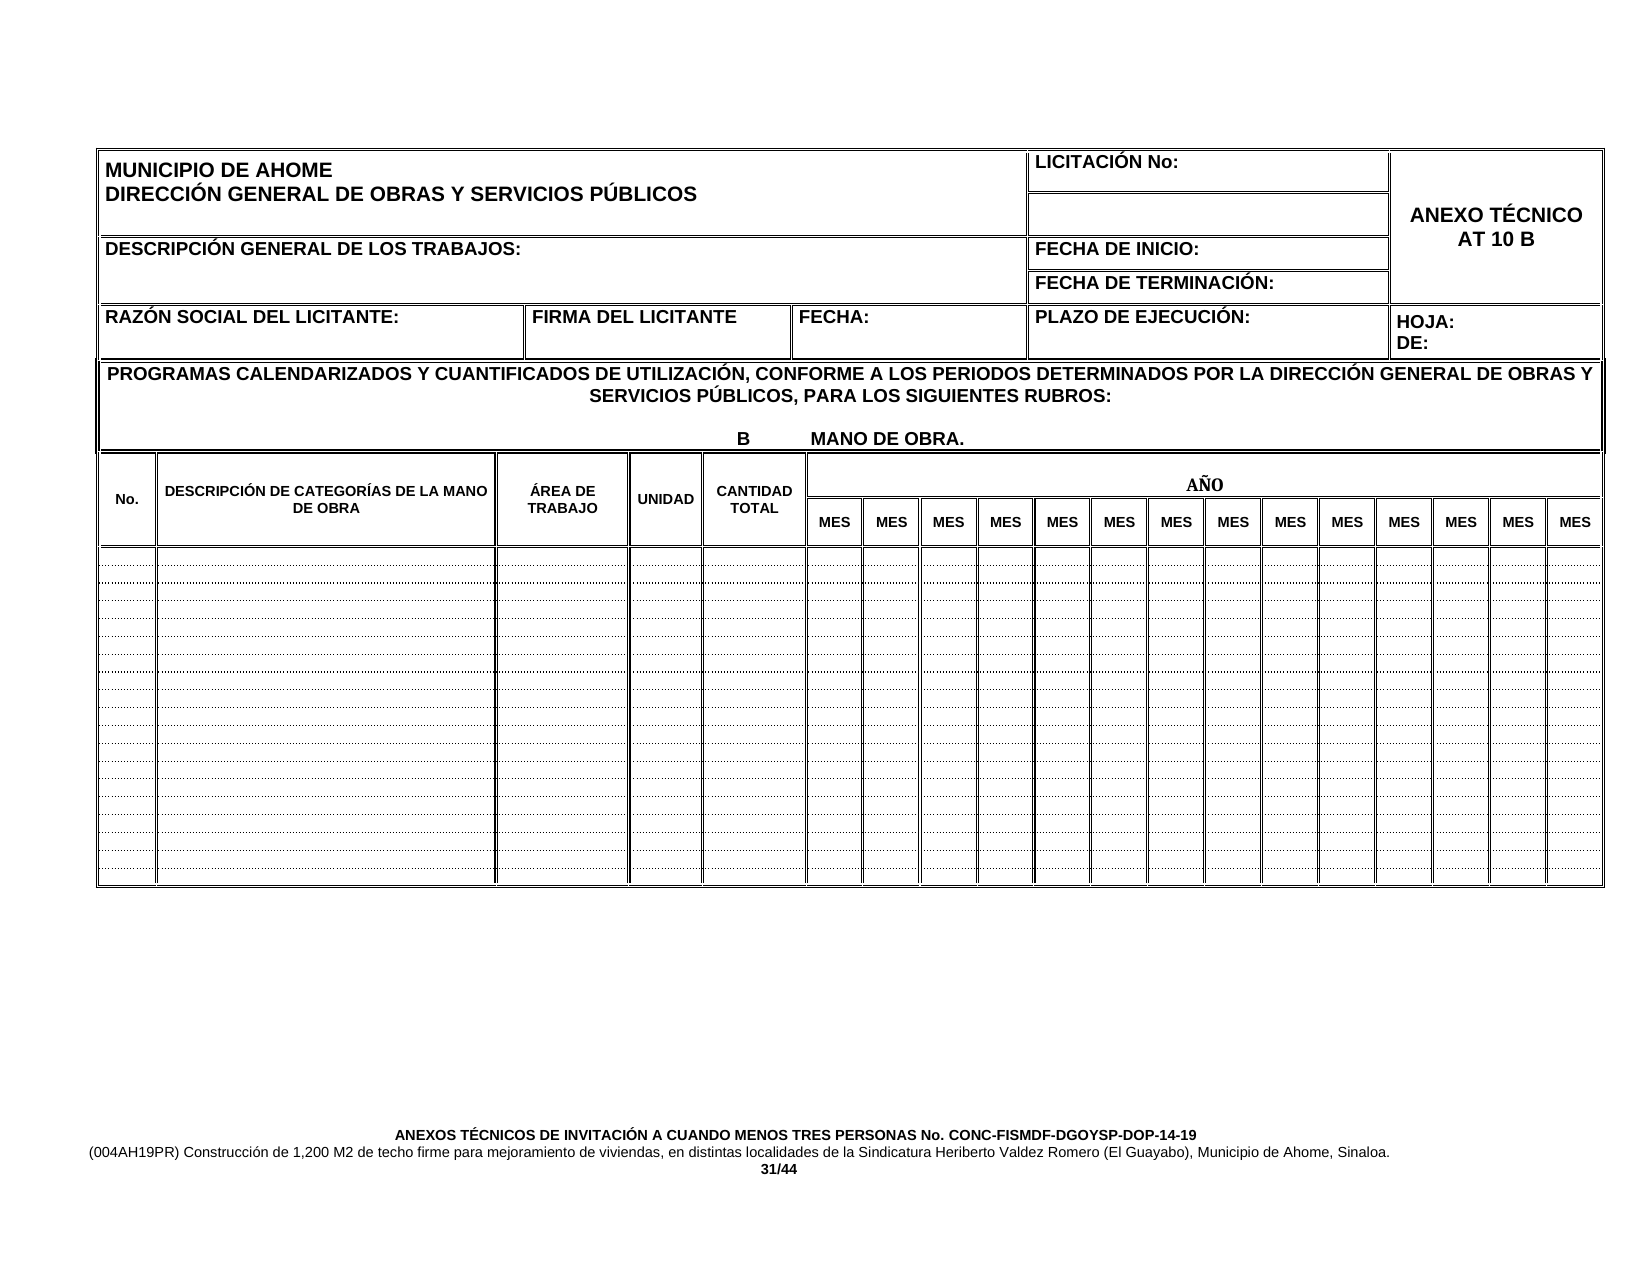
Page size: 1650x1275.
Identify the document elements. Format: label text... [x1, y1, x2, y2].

table_cell [1149, 743, 1203, 761]
table_cell [498, 743, 627, 761]
table_cell MES [1377, 499, 1431, 545]
table_cell [1036, 814, 1089, 832]
table_cell [629, 868, 703, 885]
table_cell [99, 689, 155, 707]
table_cell [864, 671, 918, 689]
table_cell [922, 583, 976, 600]
table_cell [631, 548, 701, 564]
table_cell [1377, 743, 1431, 761]
table_cell [1548, 743, 1602, 761]
table_cell [979, 618, 1032, 636]
table_cell [864, 832, 918, 849]
table_cell [922, 707, 976, 725]
table_cell [1206, 707, 1260, 725]
table_cell [1036, 796, 1089, 814]
table_cell [1036, 636, 1089, 654]
table_cell [704, 832, 805, 849]
table_cell [1377, 725, 1431, 743]
table_cell [1491, 850, 1545, 867]
table_cell [808, 832, 861, 849]
table_cell MES [1263, 499, 1317, 545]
table_cell [864, 778, 918, 796]
table_cell [1263, 548, 1317, 564]
table_cell [704, 618, 805, 636]
table_cell [631, 565, 701, 582]
table_cell [1548, 689, 1602, 707]
table_cell [922, 600, 976, 618]
table_cell [979, 761, 1032, 778]
table_cell [631, 814, 701, 832]
table_header LICITACIÓN No: [1028, 151, 1389, 191]
table_cell [1036, 761, 1089, 778]
table_cell [498, 600, 627, 618]
table_cell [1548, 814, 1602, 832]
table_cell [99, 796, 155, 814]
table_cell [1206, 618, 1260, 636]
table_cell [1320, 689, 1374, 707]
table_cell [704, 636, 805, 654]
table_cell [631, 636, 701, 654]
table_cell [1548, 761, 1602, 778]
table_cell [1036, 850, 1089, 867]
table_cell [1377, 600, 1431, 618]
table_cell [922, 548, 976, 564]
table_cell [1377, 636, 1431, 654]
table_cell [808, 814, 861, 832]
table_cell [158, 654, 494, 671]
table_cell [158, 778, 494, 796]
table_cell [1149, 707, 1203, 725]
table_cell [922, 565, 976, 582]
table_cell DESCRIPCIÓN GENERAL DE LOS TRABAJOS: [98, 235, 1028, 303]
table_cell MES [808, 499, 861, 545]
table_cell [979, 636, 1032, 654]
table_cell [158, 583, 494, 600]
table_cell [1092, 743, 1146, 761]
table_cell [1036, 671, 1089, 689]
table_cell [1263, 796, 1317, 814]
table_cell MES [1149, 499, 1203, 545]
table_cell [979, 671, 1032, 689]
table_cell [1434, 725, 1488, 743]
table_cell [1434, 618, 1488, 636]
table_cell [631, 583, 701, 600]
table_cell [704, 689, 805, 707]
table_cell [498, 850, 627, 867]
table_cell [1149, 832, 1203, 849]
table_cell [920, 868, 977, 885]
table_cell [1434, 707, 1488, 725]
table_cell [1149, 761, 1203, 778]
table_cell [158, 796, 494, 814]
table_cell [1434, 743, 1488, 761]
table_cell [1491, 583, 1545, 600]
table_cell [99, 725, 155, 743]
table_cell [1036, 832, 1089, 849]
table_cell [1434, 548, 1488, 564]
table_cell MES [1206, 499, 1260, 545]
table_cell [704, 565, 805, 582]
table_cell [99, 743, 155, 761]
table_cell [864, 565, 918, 582]
table_cell [158, 600, 494, 618]
table_cell [498, 671, 627, 689]
table_cell HOJA: DE: [1389, 303, 1603, 358]
table_cell [1320, 583, 1374, 600]
table_cell [99, 832, 155, 849]
table_cell [498, 796, 627, 814]
table_cell [158, 565, 494, 582]
table_cell [864, 725, 918, 743]
table_cell [1036, 600, 1089, 618]
table_cell [1092, 654, 1146, 671]
table_cell [864, 548, 918, 564]
table_cell [158, 850, 494, 867]
table_cell [498, 548, 627, 564]
table_cell [1206, 743, 1260, 761]
table_cell [498, 583, 627, 600]
table_cell [1434, 832, 1488, 849]
table_cell [1377, 832, 1431, 849]
table_cell [1092, 636, 1146, 654]
table_cell [1377, 850, 1431, 867]
table_cell [1263, 850, 1317, 867]
table_cell [1091, 868, 1148, 885]
table_cell MES [979, 499, 1032, 545]
table_cell [808, 725, 861, 743]
table_cell [1377, 618, 1431, 636]
table_cell [1377, 671, 1431, 689]
table_cell [1263, 761, 1317, 778]
table_cell [158, 548, 494, 564]
table_cell [1491, 761, 1545, 778]
table_cell [1377, 778, 1431, 796]
table_cell [1377, 707, 1431, 725]
table_cell [1029, 194, 1388, 235]
table_cell [1320, 618, 1374, 636]
table_cell [1092, 565, 1146, 582]
table_cell [1263, 565, 1317, 582]
table_cell MES [1491, 499, 1545, 545]
table_cell [99, 565, 155, 582]
table_cell [1206, 548, 1260, 564]
table_cell [979, 548, 1032, 564]
table_cell [864, 689, 918, 707]
table_cell [1092, 850, 1146, 867]
table_cell [922, 850, 976, 867]
table_cell [864, 761, 918, 778]
table_cell [704, 600, 805, 618]
table_cell [979, 654, 1032, 671]
table_cell [1548, 618, 1602, 636]
table_cell [864, 707, 918, 725]
table_cell [979, 850, 1032, 867]
table_cell [498, 654, 627, 671]
table_cell [99, 654, 155, 671]
table_cell [1206, 671, 1260, 689]
table_cell MES [1434, 499, 1488, 545]
table_cell [979, 600, 1032, 618]
table_cell [979, 725, 1032, 743]
table_cell [1206, 654, 1260, 671]
table_cell FECHA DE TERMINACIÓN: [1029, 272, 1388, 303]
table_cell [1320, 814, 1374, 832]
table_cell [1206, 725, 1260, 743]
table_cell [1434, 671, 1488, 689]
table_cell [631, 689, 701, 707]
table_cell [808, 778, 861, 796]
table_cell [1377, 548, 1431, 564]
table_cell [808, 600, 861, 618]
table_cell [808, 636, 861, 654]
table_cell [1491, 743, 1545, 761]
table_cell [979, 778, 1032, 796]
table_cell [1434, 565, 1488, 582]
table_cell [864, 654, 918, 671]
table_cell [158, 814, 494, 832]
table_cell [922, 814, 976, 832]
table_cell MES [1320, 499, 1374, 545]
table_cell [1263, 707, 1317, 725]
table_cell [1149, 636, 1203, 654]
table_cell [1491, 654, 1545, 671]
table_cell [1092, 796, 1146, 814]
table_cell [1434, 583, 1488, 600]
table_cell [498, 689, 627, 707]
table_cell [704, 583, 805, 600]
table_cell [99, 545, 155, 564]
table_cell [1548, 725, 1602, 743]
table_cell [864, 850, 918, 867]
table_cell [631, 707, 701, 725]
table_cell [922, 832, 976, 849]
table_cell [1548, 600, 1602, 618]
table_cell [1491, 671, 1545, 689]
table_cell [631, 654, 701, 671]
table_cell [1491, 618, 1545, 636]
table_cell [1036, 565, 1089, 582]
table_cell [704, 796, 805, 814]
table_cell [158, 761, 494, 778]
table_cell [1092, 689, 1146, 707]
table_cell DESCRIPCIÓN DE CATEGORÍAS DE LA MANO DE OBRA [158, 454, 494, 545]
table_cell [704, 707, 805, 725]
table_cell [1548, 636, 1602, 654]
table_cell [704, 850, 805, 867]
table_cell [631, 600, 701, 618]
table_cell [1548, 654, 1602, 671]
table_cell [1491, 600, 1545, 618]
table_cell [1377, 654, 1431, 671]
table_cell [977, 868, 1034, 885]
table_cell [1263, 583, 1317, 600]
table_cell [1434, 689, 1488, 707]
table_cell [1434, 636, 1488, 654]
table_cell [808, 761, 861, 778]
table_cell [1206, 636, 1260, 654]
table_cell [1548, 796, 1602, 814]
table_cell [922, 636, 976, 654]
table_cell [1491, 707, 1545, 725]
table_cell [808, 850, 861, 867]
table_cell MES [1547, 496, 1603, 545]
table_cell [631, 618, 701, 636]
table_cell AÑO [806, 449, 1603, 496]
table_cell [631, 743, 701, 761]
table_cell [1377, 583, 1431, 600]
table_cell CANTIDAD TOTAL [704, 454, 805, 545]
table_cell [704, 761, 805, 778]
table_cell [1263, 689, 1317, 707]
table_cell [631, 796, 701, 814]
table_cell [1263, 778, 1317, 796]
table_cell [1320, 707, 1374, 725]
table_cell [979, 689, 1032, 707]
table_cell [1149, 850, 1203, 867]
table_cell [808, 671, 861, 689]
table_cell [922, 778, 976, 796]
table_cell [1092, 548, 1146, 564]
table_cell [99, 600, 155, 618]
table_cell [1036, 548, 1089, 564]
table_cell [498, 565, 627, 582]
table_cell [1491, 796, 1545, 814]
table_cell [1149, 671, 1203, 689]
table_cell [1263, 636, 1317, 654]
table_cell [979, 832, 1032, 849]
table_cell [158, 636, 494, 654]
table_cell [1434, 600, 1488, 618]
table_cell [1036, 778, 1089, 796]
table_cell [1092, 761, 1146, 778]
table_cell [1149, 796, 1203, 814]
table_cell [808, 689, 861, 707]
table_cell [1377, 814, 1431, 832]
table_cell [808, 796, 861, 814]
table_cell [1320, 778, 1374, 796]
table_cell [498, 636, 627, 654]
table_cell [1491, 565, 1545, 582]
table_cell [1491, 689, 1545, 707]
table_cell [704, 725, 805, 743]
table_cell [498, 618, 627, 636]
table_cell [631, 671, 701, 689]
table_cell [1434, 761, 1488, 778]
table_cell [1320, 743, 1374, 761]
table_cell [158, 832, 494, 849]
table_cell [1036, 654, 1089, 671]
table_cell [864, 618, 918, 636]
table_cell [1548, 832, 1602, 849]
table_cell [1548, 850, 1602, 867]
table_cell [1149, 583, 1203, 600]
table_cell [498, 761, 627, 778]
table_cell [1092, 814, 1146, 832]
table_cell [863, 868, 920, 885]
table_cell [1092, 600, 1146, 618]
table_cell [1320, 850, 1374, 867]
table_cell MES [1092, 499, 1146, 545]
table_cell [1092, 778, 1146, 796]
table_cell [1206, 850, 1260, 867]
table_cell [808, 548, 861, 564]
table_cell FIRMA DEL LICITANTE [526, 306, 790, 358]
table_cell [99, 761, 155, 778]
table_cell [1036, 725, 1089, 743]
table_cell [1491, 636, 1545, 654]
table_cell [1206, 761, 1260, 778]
table_cell [1548, 565, 1602, 582]
table_cell [498, 814, 627, 832]
table_cell [922, 761, 976, 778]
table_cell [1206, 565, 1260, 582]
table_cell [1148, 868, 1205, 885]
table_cell [1320, 654, 1374, 671]
table_cell [158, 743, 494, 761]
table_cell MES [864, 499, 918, 545]
table_cell [99, 583, 155, 600]
table_cell [1149, 600, 1203, 618]
table_cell [1092, 618, 1146, 636]
table_cell [704, 671, 805, 689]
table_cell [1206, 832, 1260, 849]
table_cell [1263, 671, 1317, 689]
table_cell FECHA: [793, 306, 1026, 358]
table_cell [1206, 778, 1260, 796]
table_cell [498, 832, 627, 849]
table_cell [1149, 548, 1203, 564]
table_cell [1206, 600, 1260, 618]
table_cell [498, 707, 627, 725]
table_cell [1377, 689, 1431, 707]
table_cell [496, 868, 629, 885]
table_cell [631, 778, 701, 796]
table_cell [1548, 545, 1602, 564]
table_cell [498, 778, 627, 796]
table_cell [99, 868, 156, 885]
table_cell PROGRAMAS CALENDARIZADOS Y CUANTIFICADOS DE UTILIZACIÓN, CONFORME A LOS PERIODOS DETERMINADOS POR LA DIRECCIÓN GENERAL DE OBRAS Y SERVICIOS PÚBLICOS, PARA LOS SIGUIENTES RUBROS: B MANO DE OBRA. [98, 358, 1603, 449]
table_cell [1092, 832, 1146, 849]
table_cell [1149, 618, 1203, 636]
table_cell [979, 583, 1032, 600]
table_cell [979, 796, 1032, 814]
table_cell RAZÓN SOCIAL DEL LICITANTE: [98, 303, 524, 358]
table_cell [979, 743, 1032, 761]
table_cell [704, 814, 805, 832]
table_cell [1491, 778, 1545, 796]
table_cell [808, 654, 861, 671]
table_cell [922, 618, 976, 636]
table_cell [1092, 707, 1146, 725]
table_cell [1263, 832, 1317, 849]
table_header MUNICIPIO DE AHOME DIRECCIÓN GENERAL DE OBRAS Y SERVICIOS PÚBLICOS [99, 149, 1028, 235]
table_cell [99, 671, 155, 689]
table_cell [1262, 868, 1319, 885]
table_cell [1092, 671, 1146, 689]
table_cell [158, 689, 494, 707]
table_cell [99, 707, 155, 725]
table_cell [1491, 548, 1545, 564]
table_cell [1320, 796, 1374, 814]
table_cell No. [98, 449, 156, 545]
table_cell [158, 671, 494, 689]
table_cell [922, 671, 976, 689]
table_cell ÁREA DE TRABAJO [498, 454, 627, 545]
table_cell [808, 743, 861, 761]
table_cell [1206, 583, 1260, 600]
table_cell [979, 707, 1032, 725]
table_cell [979, 565, 1032, 582]
table_cell [1263, 725, 1317, 743]
table_cell [1149, 778, 1203, 796]
table_cell [156, 868, 496, 885]
table_cell [922, 725, 976, 743]
table_cell [922, 743, 976, 761]
table_cell MES [922, 499, 976, 545]
table_cell [704, 743, 805, 761]
table_cell [631, 850, 701, 867]
table_cell [922, 689, 976, 707]
table_cell [1263, 743, 1317, 761]
table_cell [806, 868, 863, 885]
table_cell [808, 618, 861, 636]
table_cell [703, 868, 806, 885]
table_cell [1149, 725, 1203, 743]
table_cell [1092, 725, 1146, 743]
table_header ANEXO TÉCNICO AT 10 B [1389, 151, 1602, 303]
table_cell [1092, 583, 1146, 600]
table_cell [704, 548, 805, 564]
table_cell [158, 618, 494, 636]
table_cell [1320, 565, 1374, 582]
table_cell [631, 761, 701, 778]
table_cell [1036, 618, 1089, 636]
table_cell [1263, 814, 1317, 832]
table_cell [1263, 600, 1317, 618]
table_cell [1149, 689, 1203, 707]
table_cell [1206, 689, 1260, 707]
table_cell [498, 725, 627, 743]
table_cell [158, 707, 494, 725]
table_cell [704, 654, 805, 671]
table_cell [1491, 725, 1545, 743]
table_cell [1320, 548, 1374, 564]
table_cell MES [1036, 499, 1089, 545]
table_cell [1491, 814, 1545, 832]
table_cell [1149, 565, 1203, 582]
table_cell [808, 707, 861, 725]
table_cell [1434, 850, 1488, 867]
table_cell [99, 636, 155, 654]
table_cell [704, 778, 805, 796]
table_cell [1377, 761, 1431, 778]
table_cell [1320, 600, 1374, 618]
table_cell [631, 725, 701, 743]
table_cell [1036, 707, 1089, 725]
table_cell [864, 796, 918, 814]
table_cell [922, 654, 976, 671]
table_cell [1149, 814, 1203, 832]
table_cell [864, 583, 918, 600]
table_cell [1263, 654, 1317, 671]
table_cell [864, 743, 918, 761]
table_cell UNIDAD [631, 454, 701, 545]
table_cell [864, 600, 918, 618]
table_cell [1548, 671, 1602, 689]
table_cell [1548, 778, 1602, 796]
table_cell [1206, 814, 1260, 832]
table_cell [1434, 778, 1488, 796]
table_cell [922, 796, 976, 814]
table_cell [1149, 654, 1203, 671]
table_cell [864, 636, 918, 654]
table_cell [1320, 636, 1374, 654]
table_cell [99, 618, 155, 636]
table_cell [1034, 868, 1091, 885]
table_cell [1320, 761, 1374, 778]
table_cell [808, 565, 861, 582]
table_cell [864, 814, 918, 832]
table_cell [1548, 583, 1602, 600]
table_cell [1548, 707, 1602, 725]
table_cell [1434, 654, 1488, 671]
table_cell [1433, 868, 1489, 885]
table_cell [1434, 796, 1488, 814]
table_cell [1320, 671, 1374, 689]
table_cell [99, 778, 155, 796]
table_cell [1376, 868, 1432, 885]
table_cell [99, 814, 155, 832]
table_cell [1205, 868, 1262, 885]
table_cell [1036, 743, 1089, 761]
table_cell [1036, 583, 1089, 600]
table_cell [1491, 832, 1545, 849]
table_cell [1320, 725, 1374, 743]
table_cell [808, 583, 861, 600]
table_cell [1036, 689, 1089, 707]
table_cell [979, 814, 1032, 832]
table_cell PLAZO DE EJECUCIÓN: [1029, 306, 1388, 358]
table_cell [1263, 618, 1317, 636]
table_cell [99, 850, 155, 867]
table_cell [1320, 832, 1374, 849]
table_cell [1434, 814, 1488, 832]
table_cell FECHA DE INICIO: [1029, 238, 1388, 269]
table_cell [1490, 868, 1547, 885]
table_cell [1319, 868, 1376, 885]
table_cell [1206, 796, 1260, 814]
table_cell [1377, 796, 1431, 814]
table_cell [1547, 868, 1602, 885]
table_cell [158, 725, 494, 743]
table_cell [631, 832, 701, 849]
table_cell [1377, 565, 1431, 582]
